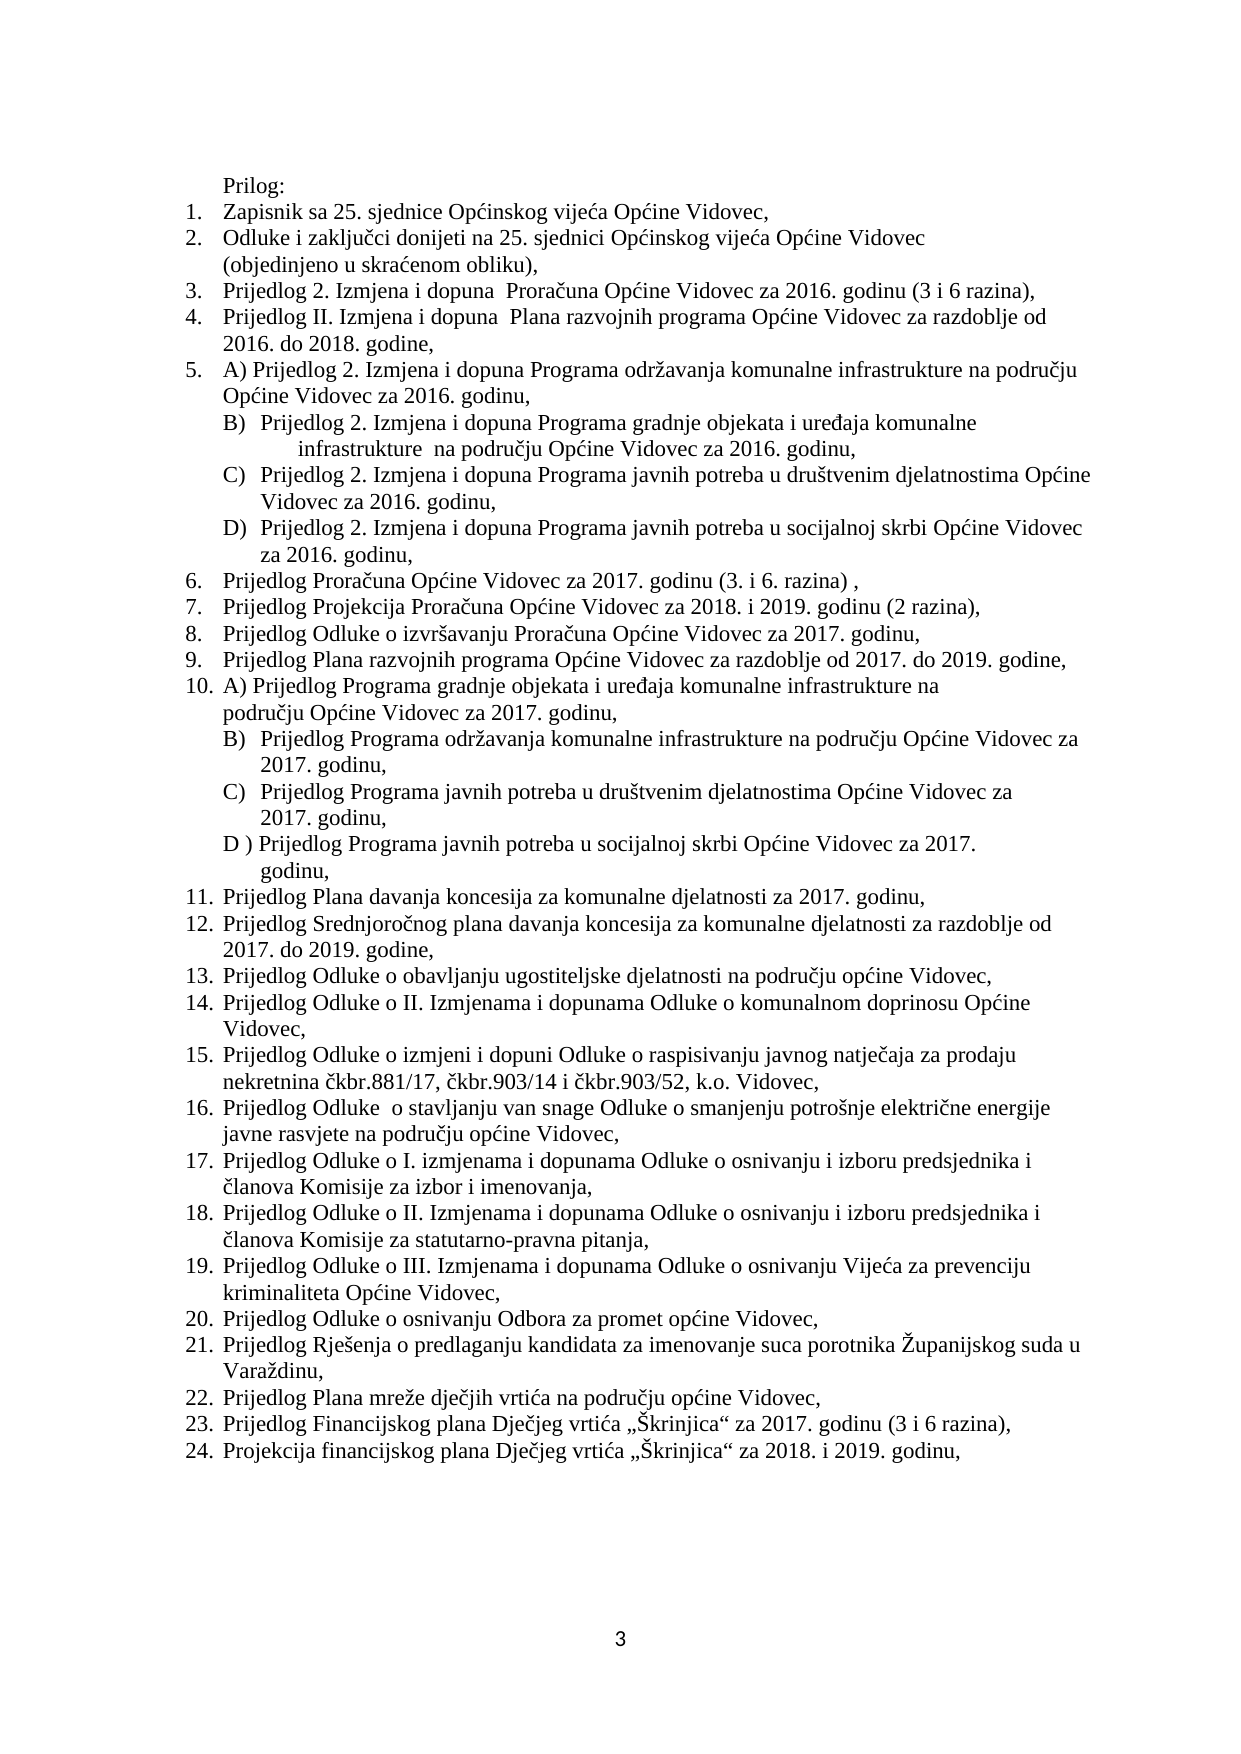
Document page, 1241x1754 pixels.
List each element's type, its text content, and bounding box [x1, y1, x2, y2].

list Prijedlog 2. Izmjena i dopuna Programa gradnje objekata i uređaja komunalne [223, 409, 1093, 435]
list Prijedlog Srednjoročnog plana davanja koncesija za komunalne djelatnosti za razdoblje od 2017. do 2019. godine, [185, 909, 1093, 962]
list A) Prijedlog Programa gradnje objekata i uređaja komunalne infrastrukture na [185, 672, 1093, 699]
list Prijedlog 2. Izmjena i dopuna Proračuna Općine Vidovec za 2016. godinu (3 i 6 razina), [185, 277, 1093, 303]
list Prijedlog Plana razvojnih programa Općine Vidovec za razdoblje od 2017. do 2019. godine, [185, 646, 1093, 672]
list Prijedlog Odluke o osnivanju Odbora za promet općine Vidovec, [185, 1305, 1093, 1331]
list Prijedlog Financijskog plana Dječjeg vrtića „Škrinjica“ za 2017. godinu (3 i 6 razina), [185, 1410, 1093, 1437]
list Prijedlog Odluke o I. izmjenama i dopunama Odluke o osnivanju i izboru predsjednika i članova Komisije za izbor i imenovanja, [185, 1147, 1093, 1199]
text 2016. do 2018. godine, [223, 330, 1093, 356]
list Prijedlog Odluke o obavljanju ugostiteljske djelatnosti na području općine Vidovec, [185, 962, 1093, 989]
list Prijedlog Odluke o izmjeni i dopuni Odluke o raspisivanju javnog natječaja za prodaju nekretnina čkbr.881/17, čkbr.903/14 i čkbr.903/52, k.o. Vidovec, [185, 1041, 1093, 1094]
text 2017. godinu, [260, 804, 1093, 831]
list Prijedlog Rješenja o predlaganju kandidata za imenovanje suca porotnika Županijskog suda u Varaždinu, [185, 1331, 1093, 1384]
list Prijedlog II. Izmjena i dopuna Plana razvojnih programa Općine Vidovec za razdoblje od [185, 303, 1093, 330]
list Prijedlog Odluke o izvršavanju Proračuna Općine Vidovec za 2017. godinu, [185, 620, 1093, 646]
list Prijedlog Plana davanja koncesija za komunalne djelatnosti za 2017. godinu, [185, 883, 1093, 909]
list Prijedlog 2. Izmjena i dopuna Programa javnih potreba u društvenim djelatnostima Općine Vidovec za 2016. godinu, [223, 462, 1093, 514]
list Prijedlog Programa održavanja komunalne infrastrukture na području Općine Vidovec za 2017. godinu, [223, 725, 1093, 778]
list Prijedlog Odluke o stavljanju van snage Odluke o smanjenju potrošnje električne energije javne rasvjete na području općine Vidovec, [185, 1094, 1093, 1147]
text infrastrukture na području Općine Vidovec za 2016. godinu, [298, 435, 1093, 462]
list Prijedlog Odluke o III. Izmjenama i dopunama Odluke o osnivanju Vijeća za prevenciju kriminaliteta Općine Vidovec, [185, 1252, 1093, 1305]
text D ) Prijedlog Programa javnih potreba u socijalnoj skrbi Općine Vidovec za 2017. [223, 831, 1093, 857]
list Prijedlog Projekcija Proračuna Općine Vidovec za 2018. i 2019. godinu (2 razina), [185, 593, 1093, 620]
text području Općine Vidovec za 2017. godinu, [223, 699, 1093, 725]
list Prijedlog 2. Izmjena i dopuna Programa javnih potreba u socijalnoj skrbi Općine Vidovec za 2016. godinu, [223, 514, 1093, 567]
list Zapisnik sa 25. sjednice Općinskog vijeća Općine Vidovec, [185, 198, 1093, 224]
text (objedinjeno u skraćenom obliku), [223, 251, 1093, 277]
text Prilog: [223, 172, 1093, 198]
list Prijedlog Proračuna Općine Vidovec za 2017. godinu (3. i 6. razina) , [185, 567, 1093, 593]
list Prijedlog Odluke o II. Izmjenama i dopunama Odluke o osnivanju i izboru predsjednika i članova Komisije za statutarno-pravna pitanja, [185, 1199, 1093, 1252]
list Projekcija financijskog plana Dječjeg vrtića „Škrinjica“ za 2018. i 2019. godinu, [185, 1437, 1093, 1463]
list A) Prijedlog 2. Izmjena i dopuna Programa održavanja komunalne infrastrukture na području Općine Vidovec za 2016. godinu, [185, 356, 1093, 409]
list Odluke i zaključci donijeti na 25. sjednici Općinskog vijeća Općine Vidovec [185, 224, 1093, 251]
list Prijedlog Programa javnih potreba u društvenim djelatnostima Općine Vidovec za [223, 778, 1093, 804]
list Prijedlog Plana mreže dječjih vrtića na području općine Vidovec, [185, 1384, 1093, 1410]
list Prijedlog Odluke o II. Izmjenama i dopunama Odluke o komunalnom doprinosu Općine Vidovec, [185, 989, 1093, 1041]
text godinu, [260, 857, 1093, 883]
